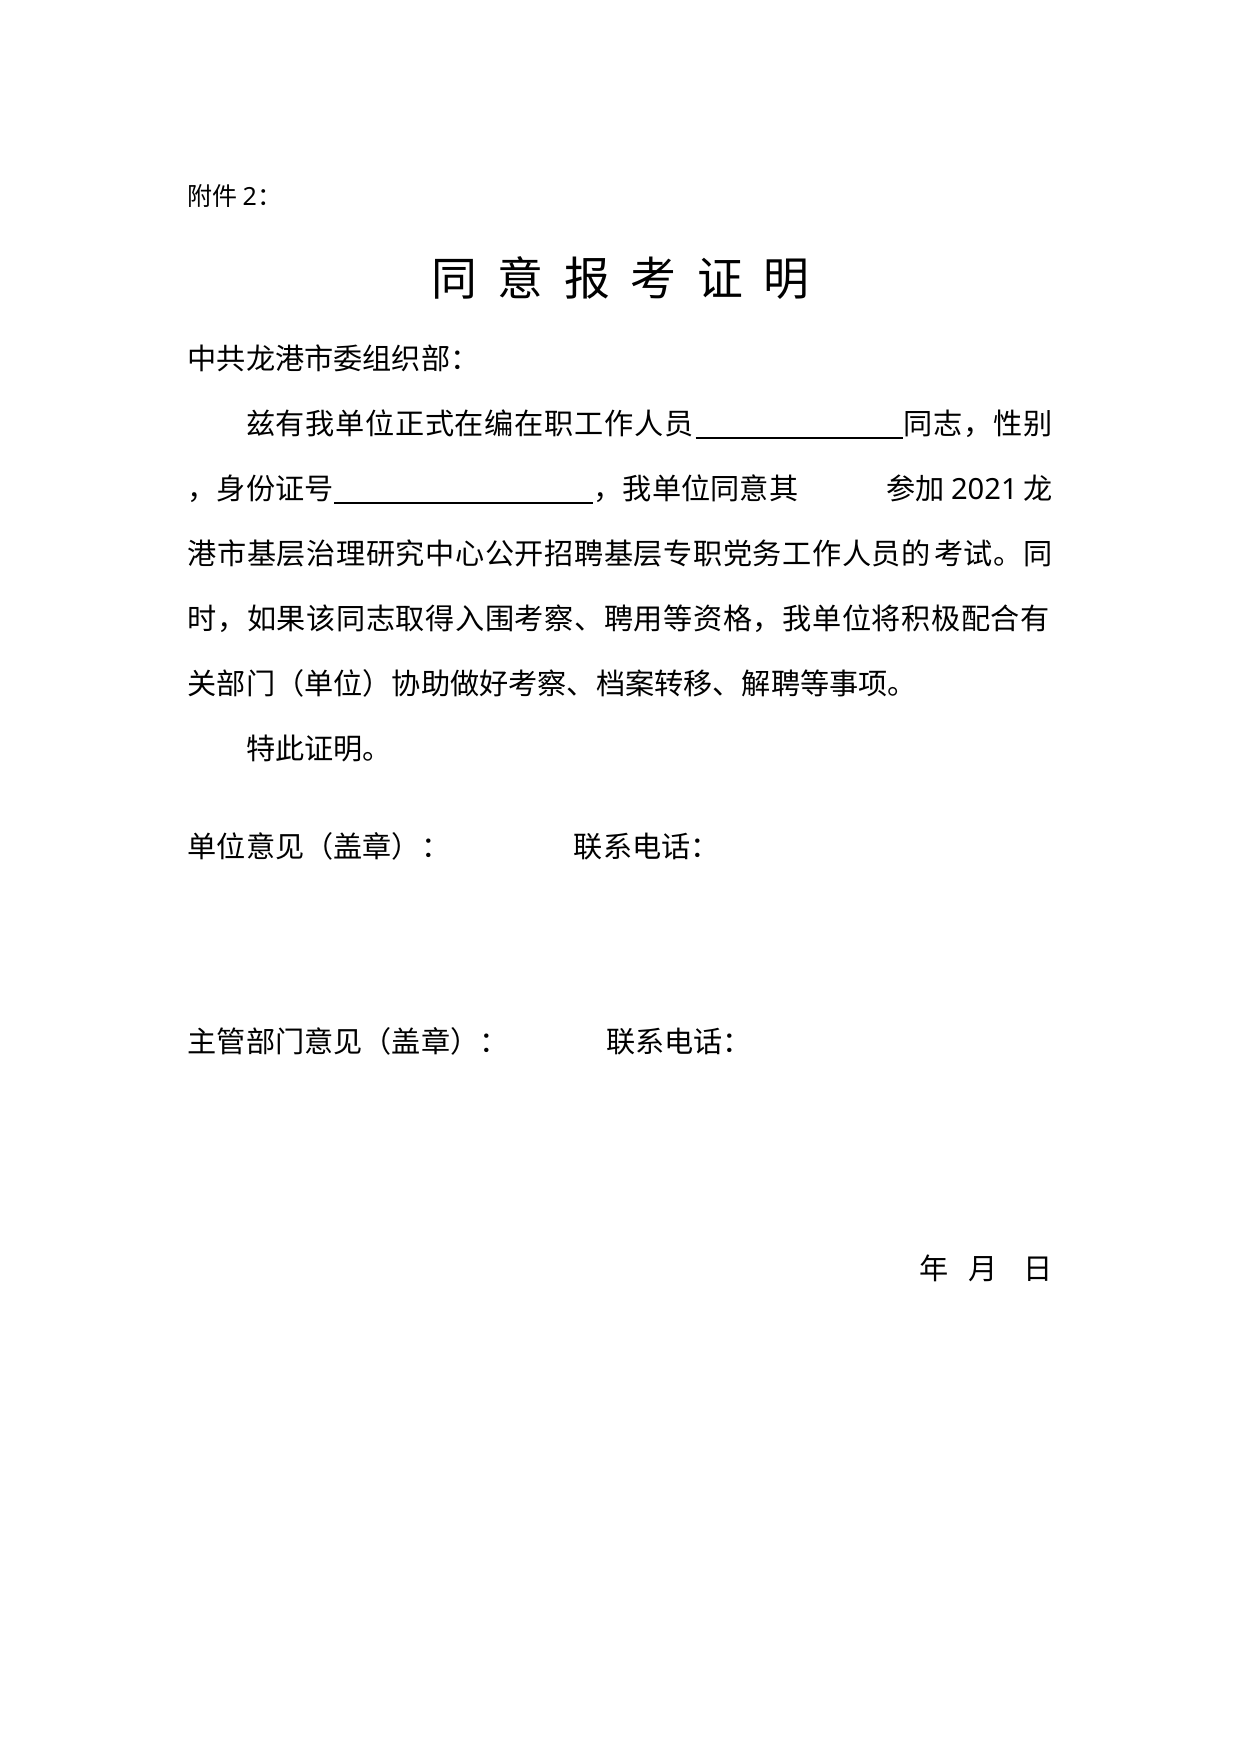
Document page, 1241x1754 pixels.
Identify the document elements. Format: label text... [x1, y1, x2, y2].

text 单位意见（盖章）： 联系电话： [187, 812, 1053, 877]
text 同 意 报 考 证 明 [187, 227, 1053, 324]
text 中共龙港市委组织部： [187, 324, 1053, 389]
text 主管部门意见（盖章）： 联系电话： [187, 1007, 1053, 1072]
text 年 月 日 [187, 1234, 1053, 1299]
text 附件2： [187, 162, 1053, 227]
text 特此证明。 [187, 714, 1053, 779]
text 兹有我单位正式在编在职工作人员 同志，性别 ，身份证号 ，我单位同意其 参加2021龙港市基层治理研究中心公开招聘基层专职党务工作人员的考试。同时，如果该同志取得入围考察、聘用等资格，我单位将积极配合有关部门（单位）协助做好考察、档案转移、解聘等事项。 [187, 389, 1053, 714]
